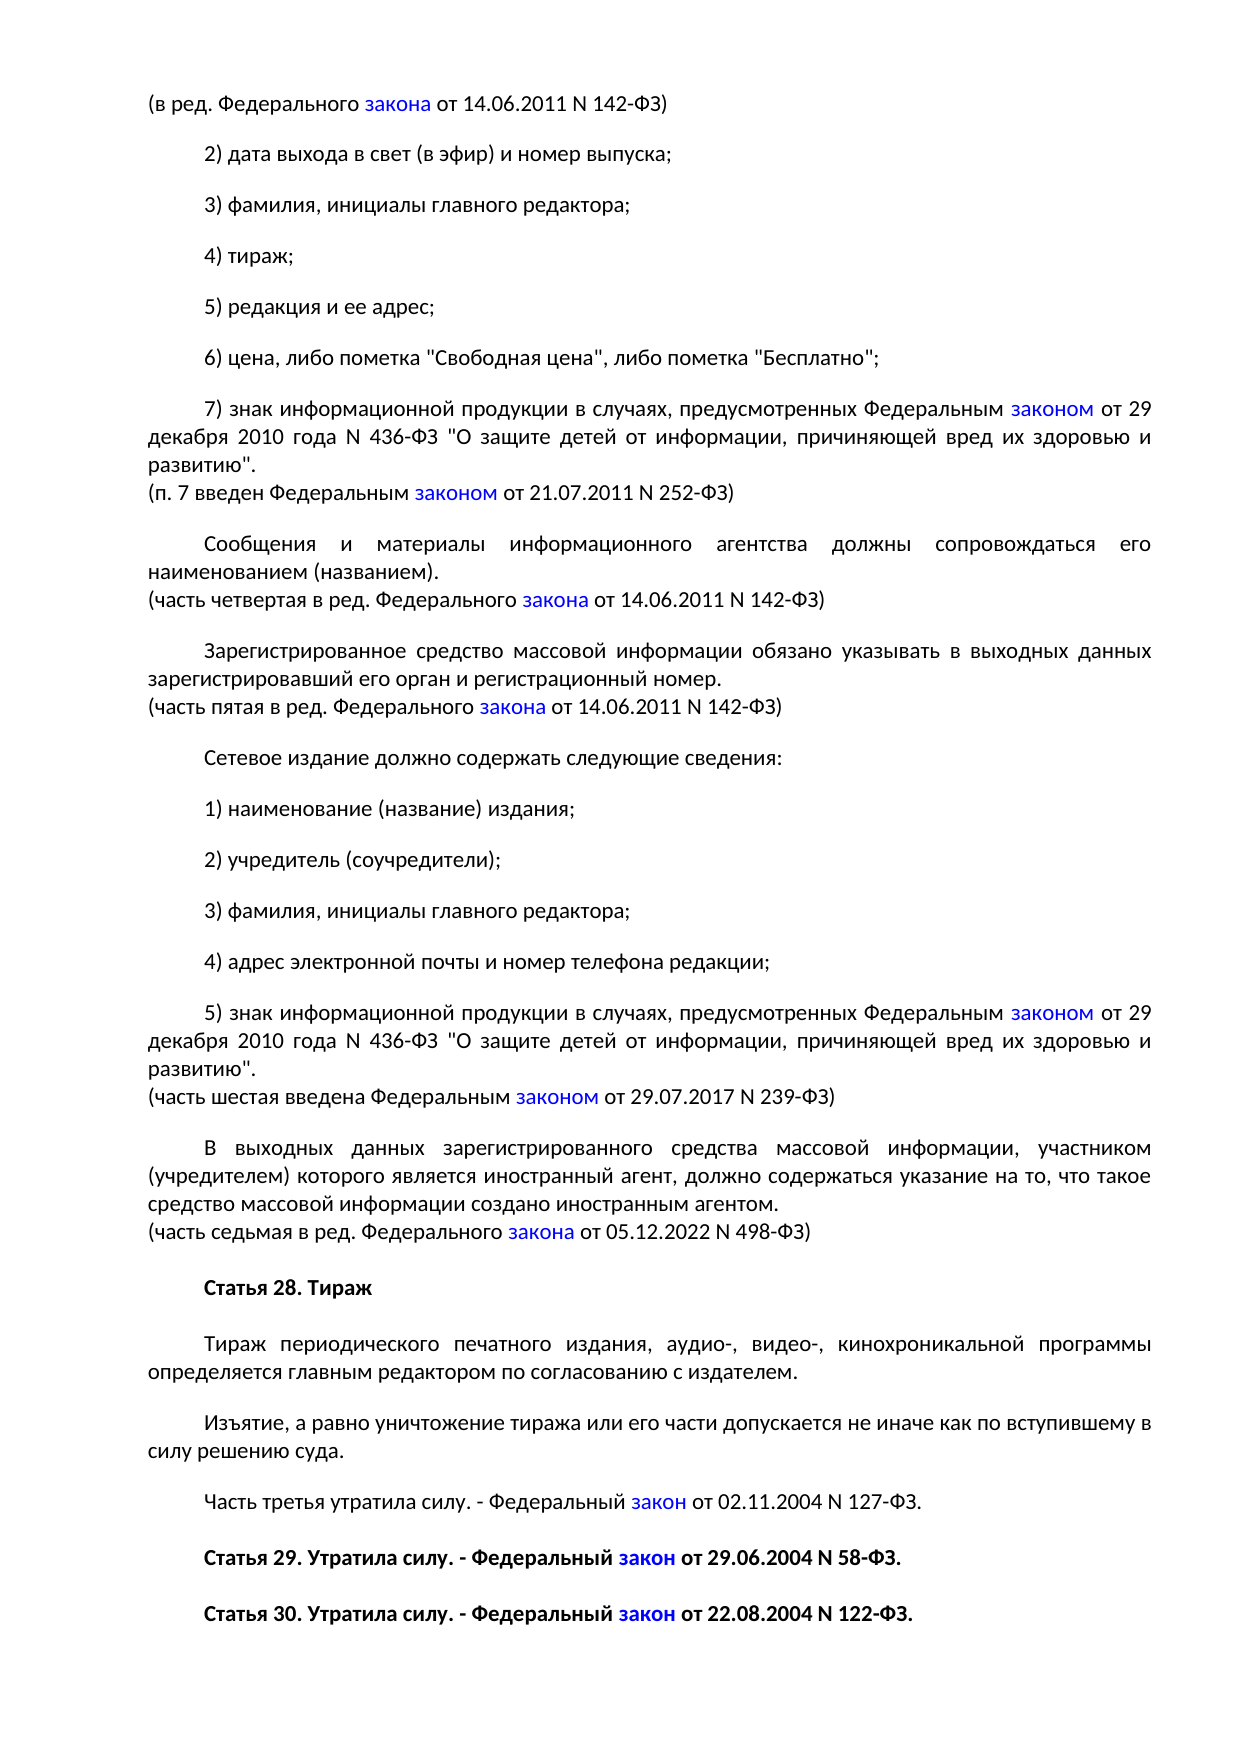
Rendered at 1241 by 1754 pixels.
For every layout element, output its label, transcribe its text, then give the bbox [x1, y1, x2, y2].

text 4) тираж; [148, 241, 1152, 269]
text 5) знак информационной продукции в случаях, предусмотренных Федеральным законом от 29 декабря 2010 года N 436-ФЗ "О защите детей от информации, причиняющей вред их здоровью и развитию". [148, 998, 1152, 1082]
text Изъятие, а равно уничтожение тиража или его части допускается не иначе как по вступившему в силу решению суда. [148, 1408, 1152, 1464]
text 5) редакция и ее адрес; [148, 292, 1152, 320]
text Часть третья утратила силу. - Федеральный закон от 02.11.2004 N 127-ФЗ. [148, 1487, 1152, 1515]
text 4) адрес электронной почты и номер телефона редакции; [148, 947, 1152, 975]
text (часть седьмая в ред. Федерального закона от 05.12.2022 N 498-ФЗ) [148, 1217, 1152, 1245]
text (часть четвертая в ред. Федерального закона от 14.06.2011 N 142-ФЗ) [148, 585, 1152, 613]
title Статья 28. Тираж [148, 1273, 1152, 1301]
text Зарегистрированное средство массовой информации обязано указывать в выходных данных зарегистрировавший его орган и регистрационный номер. [148, 636, 1152, 692]
text 1) наименование (название) издания; [148, 794, 1152, 822]
text В выходных данных зарегистрированного средства массовой информации, участником (учредителем) которого является иностранный агент, должно содержаться указание на то, что такое средство массовой информации создано иностранным агентом. [148, 1133, 1152, 1217]
text Сообщения и материалы информационного агентства должны сопровождаться его наименованием (названием). [148, 529, 1152, 585]
text (часть шестая введена Федеральным законом от 29.07.2017 N 239-ФЗ) [148, 1082, 1152, 1110]
title Статья 30. Утратила силу. - Федеральный закон от 22.08.2004 N 122-ФЗ. [148, 1599, 1152, 1627]
text (в ред. Федерального закона от 14.06.2011 N 142-ФЗ) [148, 89, 1152, 117]
text 3) фамилия, инициалы главного редактора; [148, 191, 1152, 218]
text 6) цена, либо пометка "Свободная цена", либо пометка "Бесплатно"; [148, 343, 1152, 371]
text Тираж периодического печатного издания, аудио-, видео-, кинохроникальной программы определяется главным редактором по согласованию с издателем. [148, 1329, 1152, 1385]
text 2) дата выхода в свет (в эфир) и номер выпуска; [148, 139, 1152, 168]
title Статья 29. Утратила силу. - Федеральный закон от 29.06.2004 N 58-ФЗ. [148, 1543, 1152, 1571]
text (п. 7 введен Федеральным законом от 21.07.2011 N 252-ФЗ) [148, 478, 1152, 506]
text 7) знак информационной продукции в случаях, предусмотренных Федеральным законом от 29 декабря 2010 года N 436-ФЗ "О защите детей от информации, причиняющей вред их здоровью и развитию". [148, 394, 1152, 478]
text 3) фамилия, инициалы главного редактора; [148, 896, 1152, 924]
text Сетевое издание должно содержать следующие сведения: [148, 743, 1152, 771]
text (часть пятая в ред. Федерального закона от 14.06.2011 N 142-ФЗ) [148, 692, 1152, 720]
text 2) учредитель (соучредители); [148, 845, 1152, 873]
